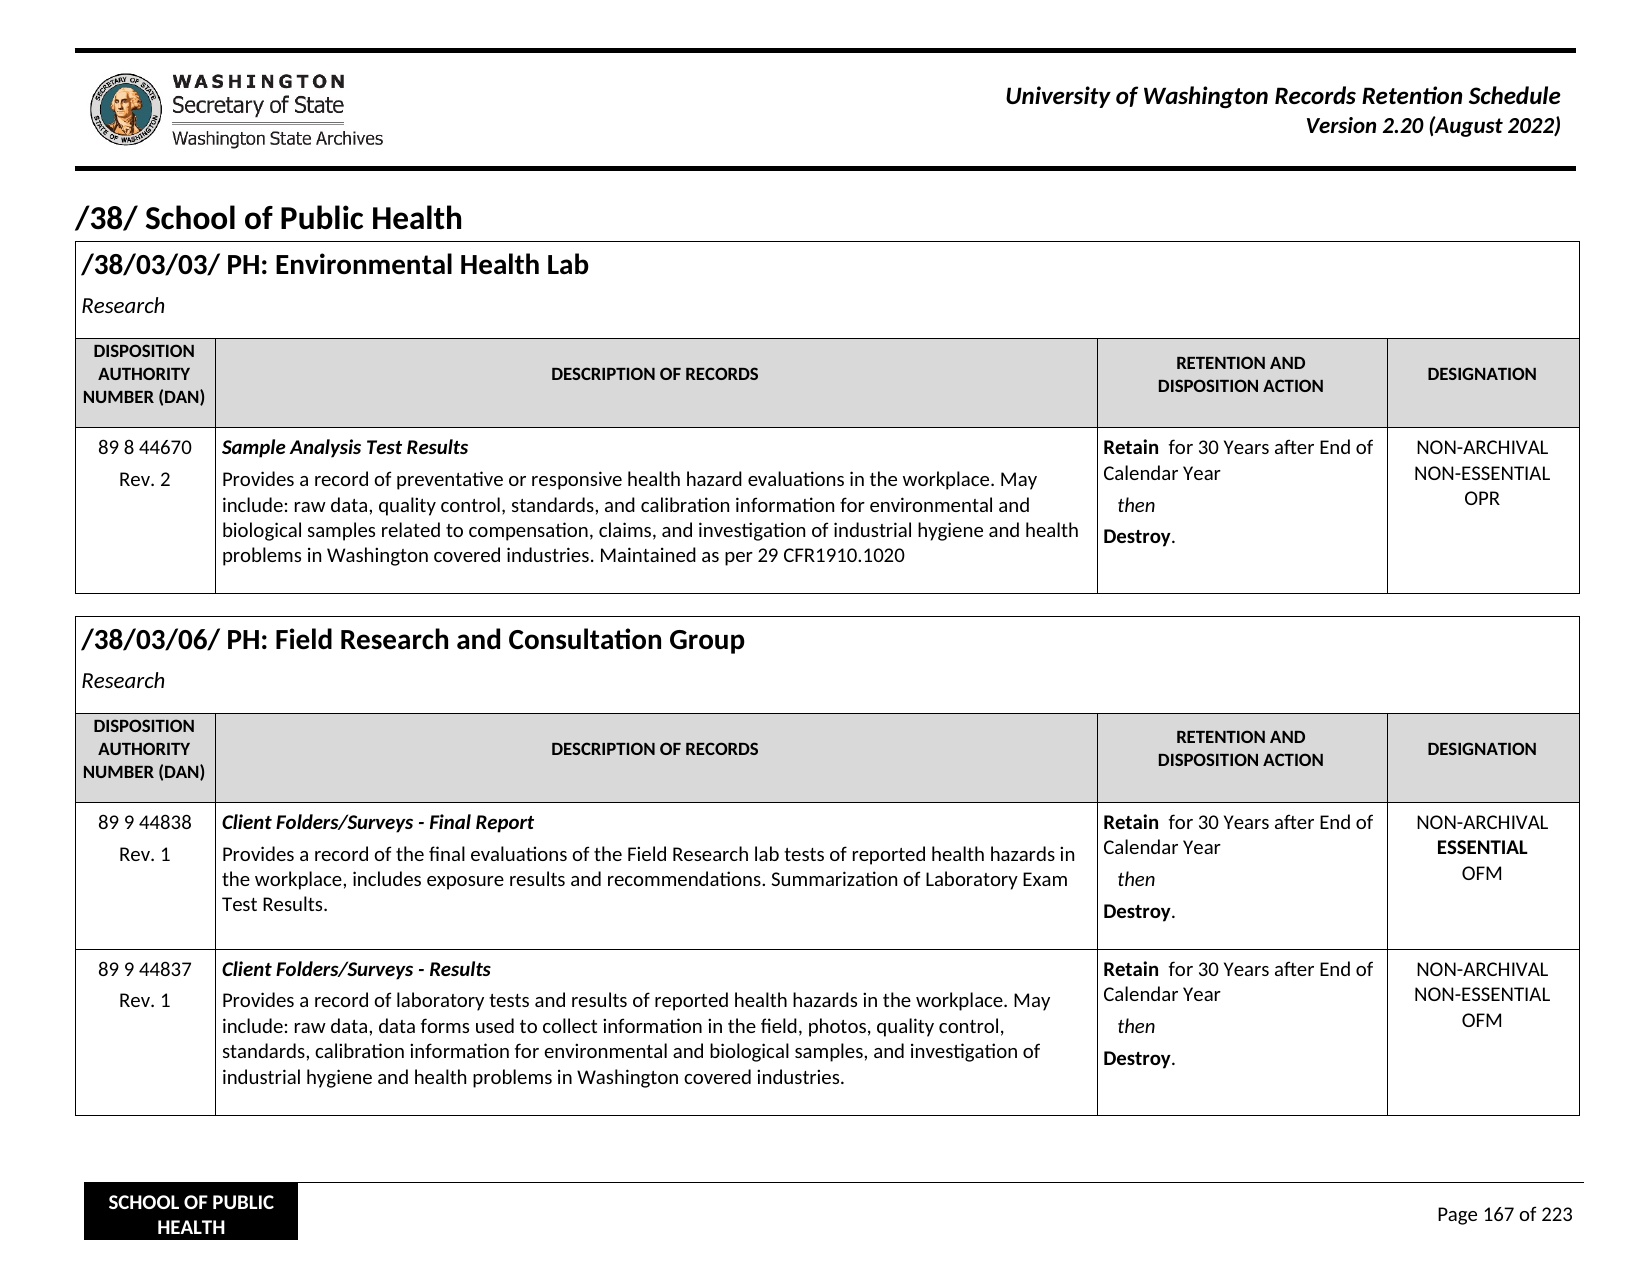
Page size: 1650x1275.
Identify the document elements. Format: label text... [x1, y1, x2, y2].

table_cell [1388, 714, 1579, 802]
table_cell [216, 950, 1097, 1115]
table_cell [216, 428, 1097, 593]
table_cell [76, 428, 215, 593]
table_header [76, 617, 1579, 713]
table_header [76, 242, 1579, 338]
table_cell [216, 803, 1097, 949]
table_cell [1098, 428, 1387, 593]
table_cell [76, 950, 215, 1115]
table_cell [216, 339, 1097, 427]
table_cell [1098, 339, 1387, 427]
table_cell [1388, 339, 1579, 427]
picture [86, 53, 403, 164]
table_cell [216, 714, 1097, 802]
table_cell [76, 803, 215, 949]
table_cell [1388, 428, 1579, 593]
subtitle /38/ School of Public Health [75, 197, 1575, 238]
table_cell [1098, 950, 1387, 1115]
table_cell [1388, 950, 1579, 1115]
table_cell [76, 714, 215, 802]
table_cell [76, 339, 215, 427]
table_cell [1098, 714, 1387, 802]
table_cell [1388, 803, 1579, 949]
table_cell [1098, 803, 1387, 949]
